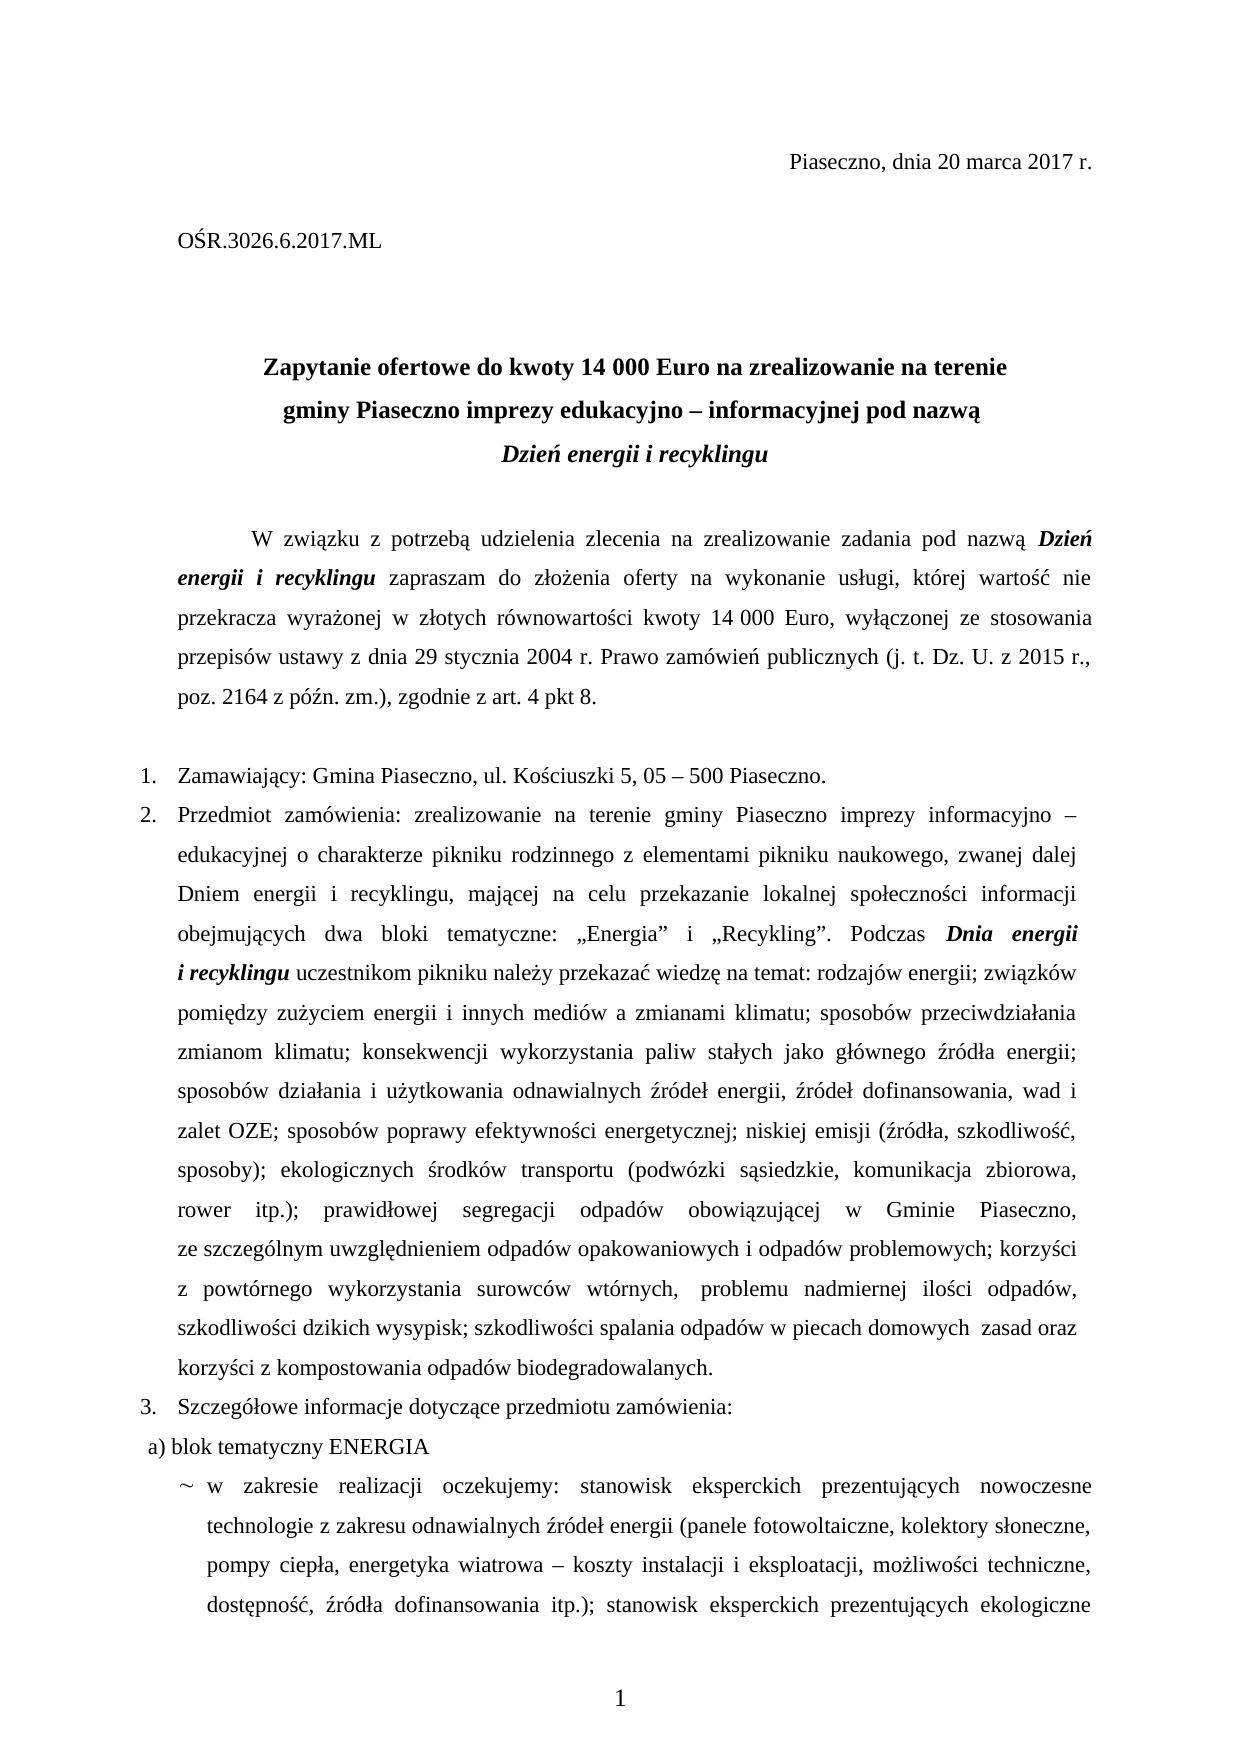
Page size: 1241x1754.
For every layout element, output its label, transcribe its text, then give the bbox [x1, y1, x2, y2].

text a) blok tematyczny ENERGIA [148, 1433, 1078, 1459]
text Piaseczno, dnia 20 marca 2017 r. [177, 148, 1093, 174]
text OŚR.3026.6.2017.ML [177, 227, 1078, 253]
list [177, 1472, 1093, 1617]
text Zapytanie ofertowe do kwoty 14 000 Euro na zrealizowanie na terenie [177, 352, 1093, 381]
text W związku z potrzebą udzielenia zlecenia na zrealizowanie zadania pod nazwą Dzień energii i recyklingu zapraszam do złożenia oferty na wykonanie usługi, której wartość nie przekracza wyrażonej w złotych równowartości kwoty 14 000 Euro, wyłączonej ze stosowania przepisów ustawy z dnia 29 stycznia 2004 r. Prawo zamówień publicznych (j. t. Dz. U. z 2015 r., poz. 2164 z późn. zm.), zgodnie z art. 4 pkt 8. [177, 525, 1093, 709]
list Szczegółowe informacje dotyczące przedmiotu zamówienia: [140, 1393, 1078, 1420]
list Przedmiot zamówienia: zrealizowanie na terenie gminy Piaseczno imprezy informacyjno – edukacyjnej o charakterze pikniku rodzinnego z elementami pikniku naukowego, zwanej dalej Dniem energii i recyklingu, mającej na celu przekazanie lokalnej społeczności informacji obejmujących dwa bloki tematyczne: „Energia” i „Recykling”. Podczas Dnia energii i recyklingu uczestnikom pikniku należy przekazać wiedzę na temat: rodzajów energii; związków pomiędzy zużyciem energii i innych mediów a zmianami klimatu; sposobów przeciwdziałania zmianom klimatu; konsekwencji wykorzystania paliw stałych jako głównego źródła energii; sposobów działania i użytkowania odnawialnych źródeł energii, źródeł dofinansowania, wad i zalet OZE; sposobów poprawy efektywności energetycznej; niskiej emisji (źródła, szkodliwość, sposoby); ekologicznych środków transportu (podwózki sąsiedzkie, komunikacja zbiorowa, rower itp.); prawidłowej segregacji odpadów obowiązującej w Gminie Piaseczno, ze szczególnym uwzględnieniem odpadów opakowaniowych i odpadów problemowych; korzyści z powtórnego wykorzystania surowców wtórnych, problemu nadmiernej ilości odpadów, szkodliwości dzikich wysypisk; szkodliwości spalania odpadów w piecach domowych zasad oraz korzyści z kompostowania odpadów biodegradowalanych. [140, 801, 1078, 1380]
list Zamawiający: Gmina Piaseczno, ul. Kościuszki 5, 05 – 500 Piaseczno. [140, 762, 1078, 788]
text gminy Piaseczno imprezy edukacyjno – informacyjnej pod nazwą Dzień energii i recyklingu [177, 396, 1093, 467]
